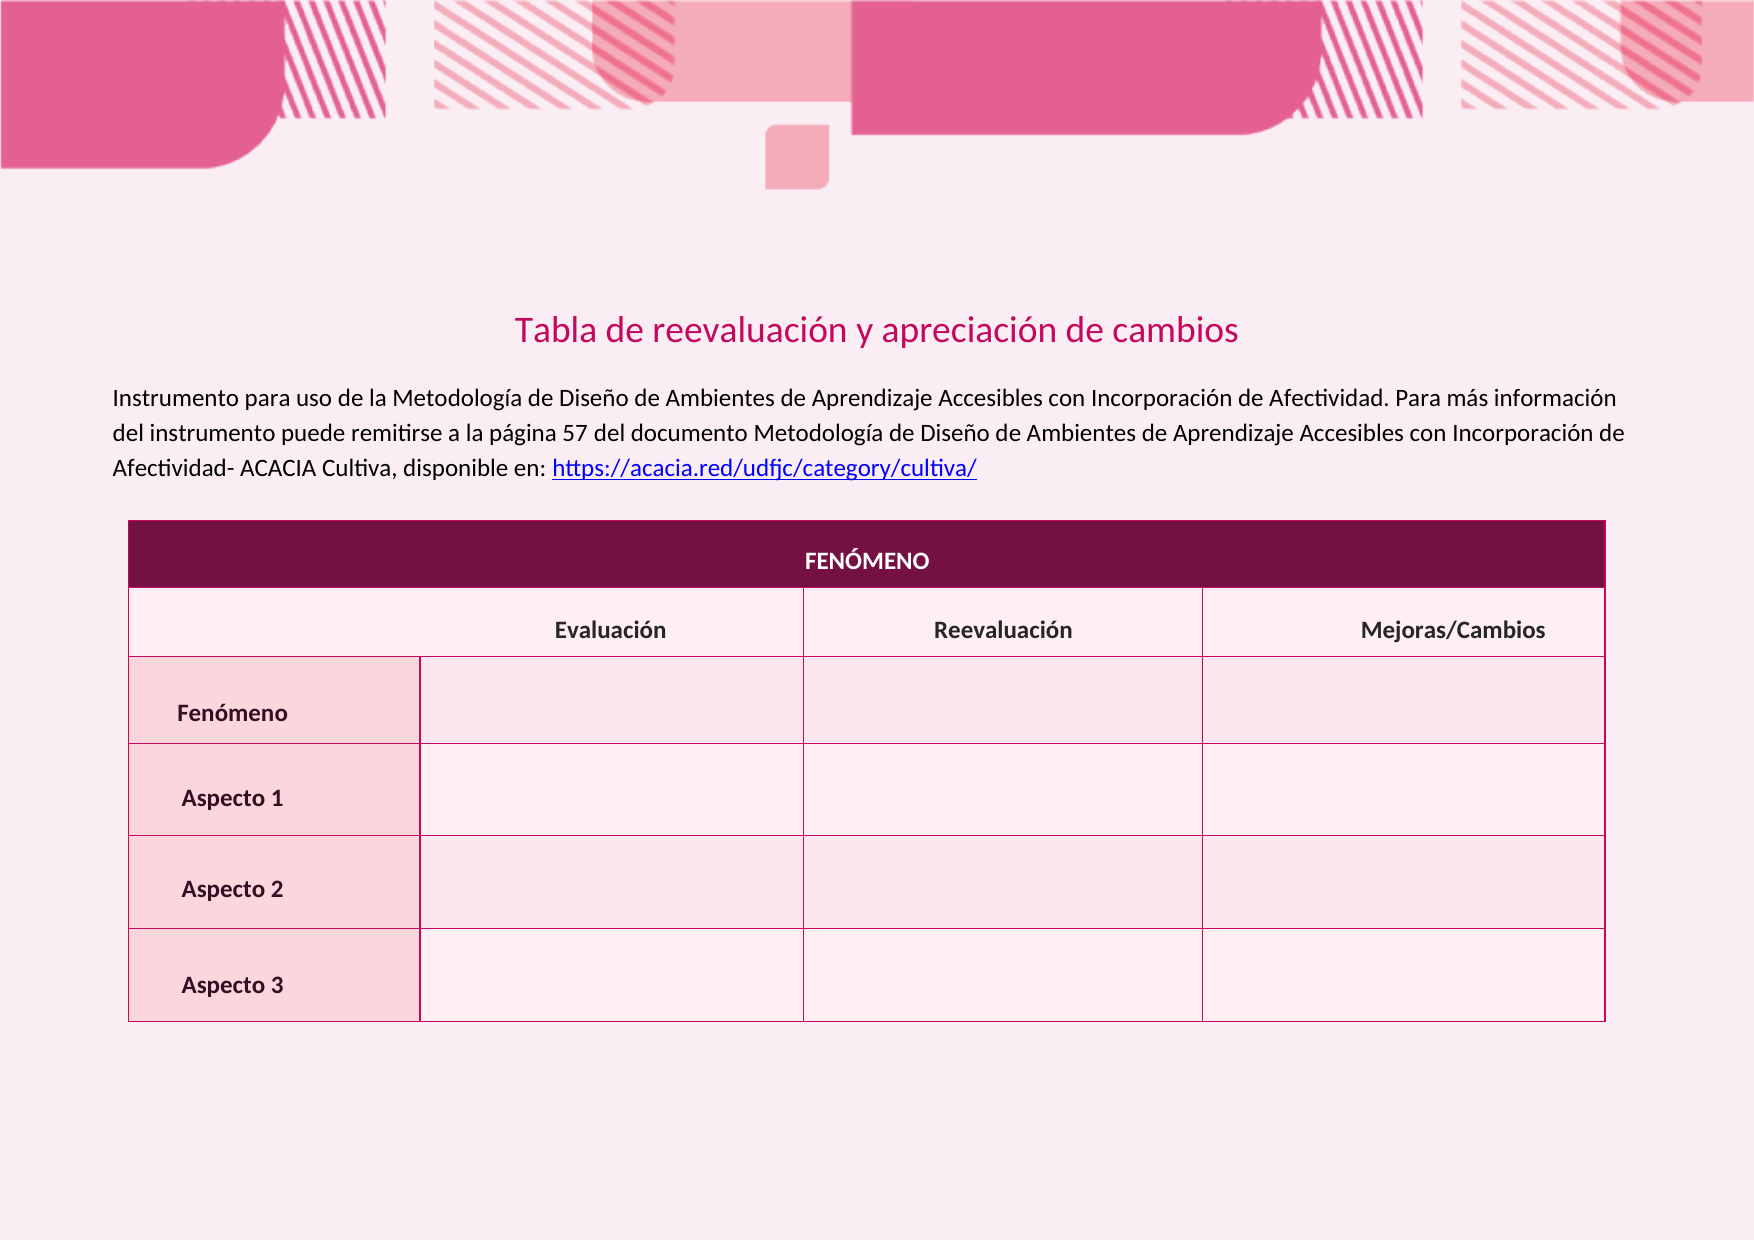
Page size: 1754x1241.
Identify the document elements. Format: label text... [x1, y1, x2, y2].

table_header FENÓMENO [129, 521, 1604, 587]
table_cell [421, 929, 803, 1021]
table_cell Evaluación [129, 588, 803, 656]
table_cell [1203, 657, 1604, 743]
table_cell [421, 657, 803, 743]
table_cell [804, 744, 1202, 835]
table_cell [804, 929, 1202, 1021]
table_cell Fenómeno [129, 657, 419, 743]
table_cell [804, 836, 1202, 928]
table_cell Aspecto 3 [129, 929, 419, 1021]
table_cell [421, 744, 803, 835]
picture [2, 1, 1753, 220]
table_cell Aspecto 2 [129, 836, 419, 928]
table_cell Aspecto 1 [129, 744, 419, 835]
table_cell Mejoras/Cambios [1203, 588, 1604, 656]
text Tabla de reevaluación y apreciación de cambios [112, 306, 1641, 352]
table_cell [421, 836, 803, 928]
table_cell Reevaluación [804, 588, 1202, 656]
text Instrumento para uso de la Metodología de Diseño de Ambientes de Aprendizaje Accesibles con Incorporación de Afectividad. Para más información del instrumento puede remitirse a la página 57 del documento Metodología de Diseño de Ambientes de Aprendizaje Accesibles con Incorporación de Afectividad- ACACIA Cultiva, disponible en: https://acacia.red/udfjc/category/cultiva/ [112, 383, 1641, 483]
table_cell [1203, 836, 1604, 928]
table_cell [1203, 744, 1604, 835]
table_cell [804, 657, 1202, 743]
table_cell [1203, 929, 1604, 1021]
